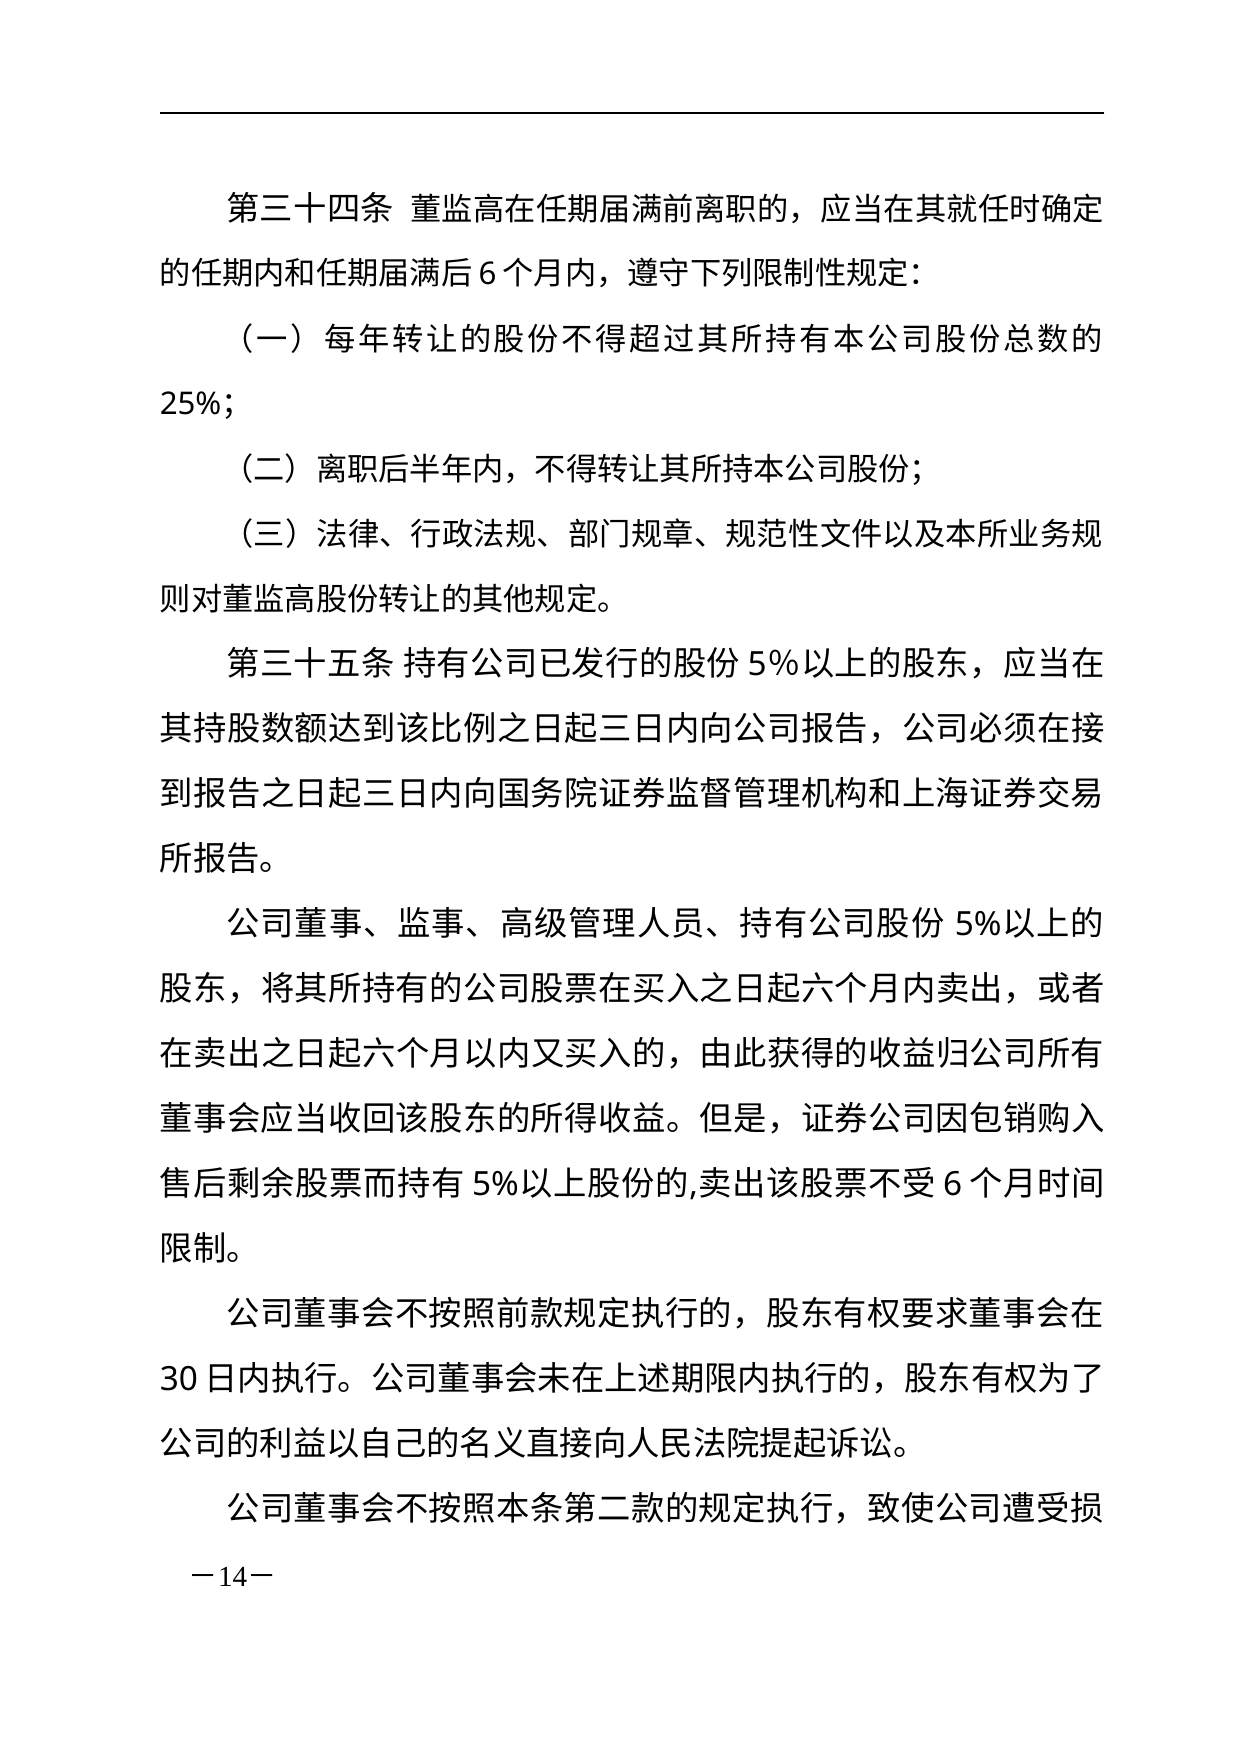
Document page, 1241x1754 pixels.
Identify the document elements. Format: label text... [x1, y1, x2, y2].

text （一）每年转让的股份不得超过其所持有本公司股份总数的25%； [159, 304, 1104, 434]
text （二）离职后半年内，不得转让其所持本公司股份； [159, 434, 1104, 499]
text 第三十五条 持有公司已发行的股份5％以上的股东，应当在其持股数额达到该比例之日起三日内向公司报告，公司必须在接到报告之日起三日内向国务院证券监督管理机构和上海证券交易所报告。 [159, 629, 1104, 889]
text （三）法律、行政法规、部门规章、规范性文件以及本所业务规则对董监高股份转让的其他规定。 [159, 499, 1104, 629]
text 第三十四条 董监高在任期届满前离职的，应当在其就任时确定的任期内和任期届满后6个月内，遵守下列限制性规定： [159, 174, 1104, 304]
text 公司董事、监事、高级管理人员、持有公司股份5%以上的股东，将其所持有的公司股票在买入之日起六个月内卖出，或者在卖出之日起六个月以内又买入的，由此获得的收益归公司所有，董事会应当收回该股东的所得收益。但是，证券公司因包销购入售后剩余股票而持有5%以上股份的,卖出该股票不受6个月时间限制。 [159, 889, 1104, 1279]
text 公司董事会不按照前款规定执行的，股东有权要求董事会在30日内执行。公司董事会未在上述期限内执行的，股东有权为了公司的利益以自己的名义直接向人民法院提起诉讼。 [159, 1279, 1104, 1474]
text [159, 1474, 1104, 1539]
